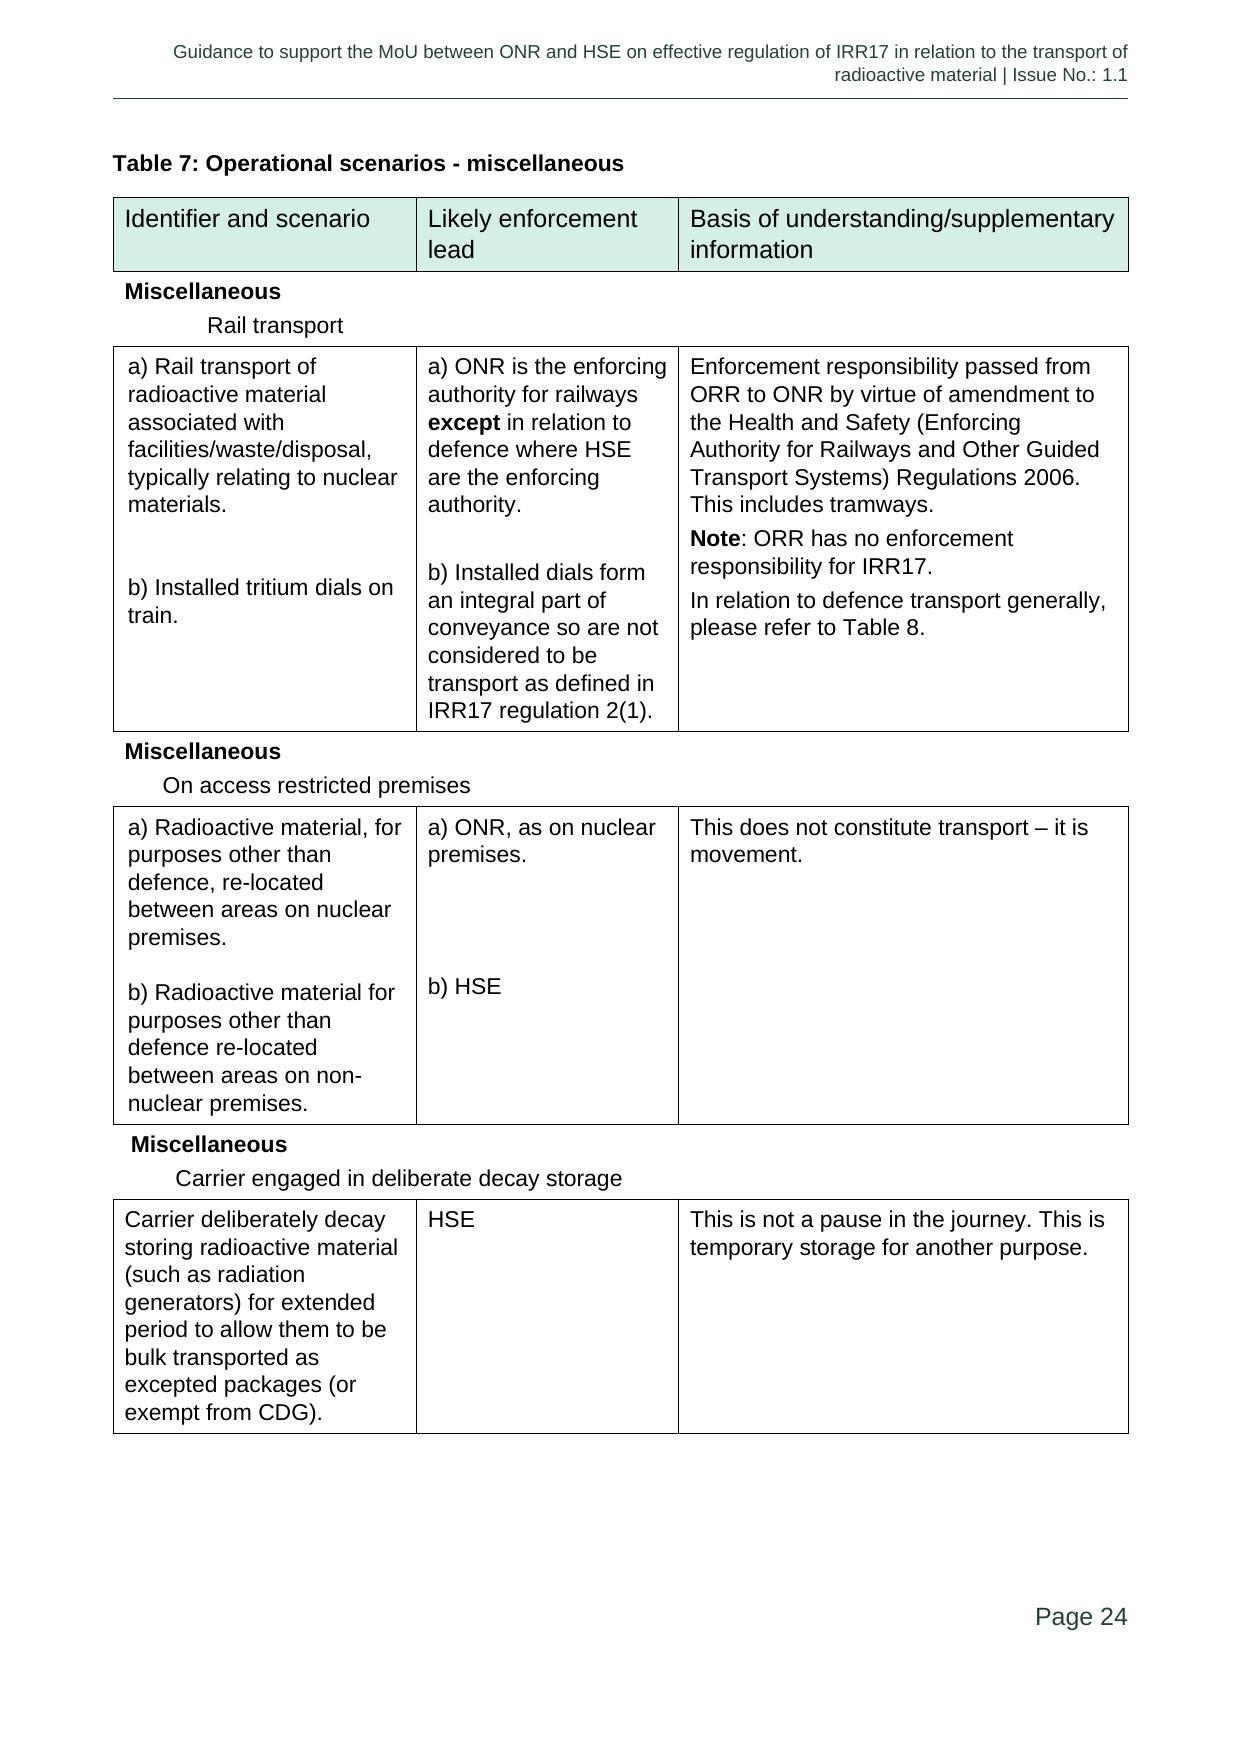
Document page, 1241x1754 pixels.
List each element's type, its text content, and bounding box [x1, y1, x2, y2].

table_cell This does not constitute transport – it is movement. [679, 807, 1128, 1123]
table_cell Enforcement responsibility passed from ORR to ONR by virtue of amendment to the Health and Safety (Enforcing Authority for Railways and Other Guided Transport Systems) Regulations 2006. This includes tramways. Note: ORR has no enforcement responsibility for IRR17. In relation to defence transport generally, please refer to Table 8. [679, 347, 1128, 731]
table_cell This is not a pause in the journey. This is temporary storage for another purpose. [679, 1200, 1128, 1433]
table_header Basis of understanding/supplementary information [679, 198, 1128, 271]
table_cell HSE [417, 1200, 678, 1433]
table_header Likely enforcement lead [417, 198, 678, 271]
table_header Identifier and scenario [114, 198, 416, 271]
table_cell Miscellaneous Carrier engaged in deliberate decay storage [113, 1125, 1128, 1198]
table_cell a) ONR, as on nuclear premises. b) HSE [417, 807, 678, 1123]
table_cell a) Radioactive material, for purposes other than defence, re-located between areas on nuclear premises. b) Radioactive material for purposes other than defence re-located between areas on non-nuclear premises. [114, 807, 416, 1123]
table_cell Carrier deliberately decay storing radioactive material (such as radiation generators) for extended period to allow them to be bulk transported as excepted packages (or exempt from CDG). [114, 1200, 416, 1433]
table_cell Miscellaneous On access restricted premises [113, 732, 1128, 806]
table_cell a) Rail transport of radioactive material associated with facilities/waste/disposal, typically relating to nuclear materials. b) Installed tritium dials on train. [114, 347, 416, 731]
table_cell Miscellaneous Rail transport [113, 272, 1128, 346]
table_cell a) ONR is the enforcing authority for railways except in relation to defence where HSE are the enforcing authority. b) Installed dials form an integral part of conveyance so are not considered to be transport as defined in IRR17 regulation 2(1). [417, 347, 678, 731]
